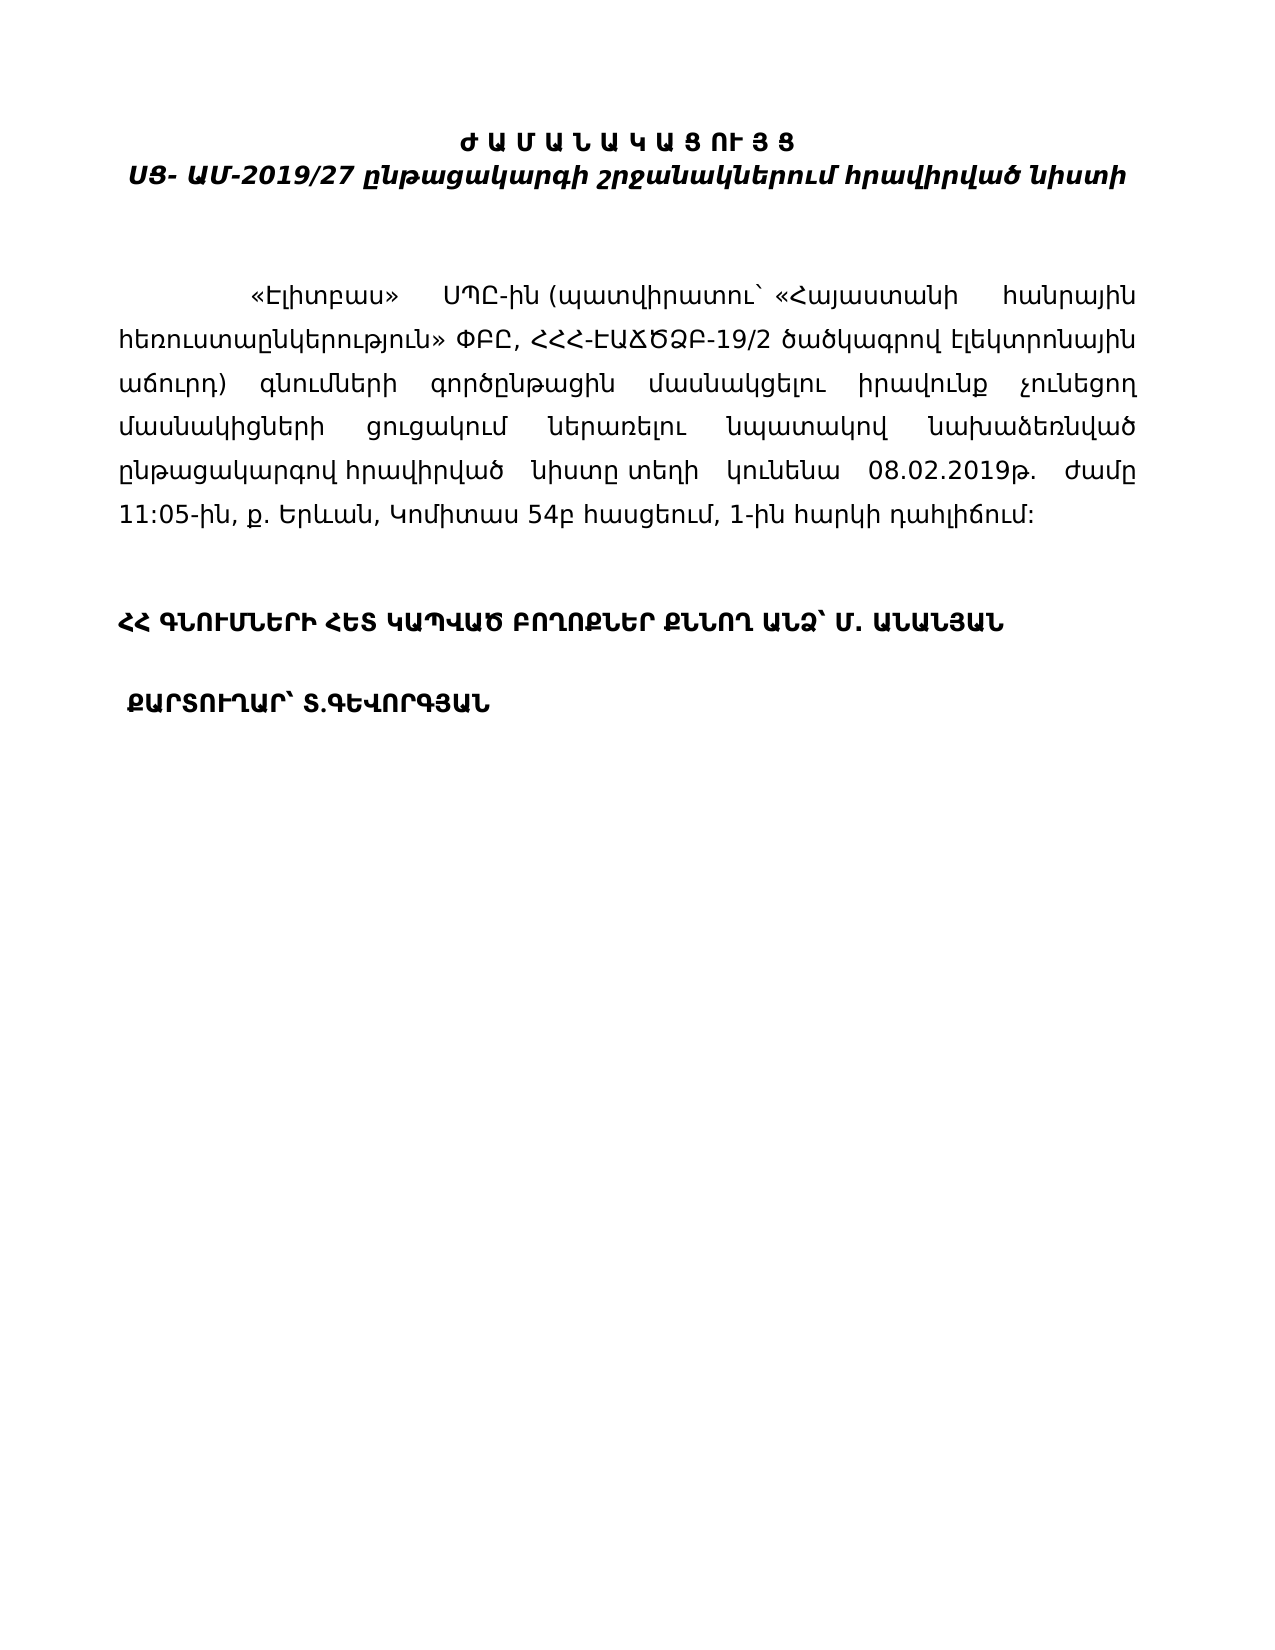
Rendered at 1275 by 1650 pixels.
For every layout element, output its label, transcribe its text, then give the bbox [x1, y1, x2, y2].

text ՍՑ- ԱՄ-2019/27 ընթացակարգի շրջանակներում հրավիրված նիստի [118, 161, 1137, 191]
text ՀՀ ԳՆՈՒՄՆԵՐԻ ՀԵՏ ԿԱՊՎԱԾ ԲՈՂՈՔՆԵՐ ՔՆՆՈՂ ԱՆՁ՝ Մ. ԱՆԱՆՅԱՆ [118, 608, 1093, 637]
text Ժ Ա Մ Ա Ն Ա Կ Ա Ց ՈՒ Յ Ց [118, 128, 1137, 157]
text «Էլիտբաս» ՍՊԸ-ին (պատվիրատու` «Հայաստանի հանրային հեռուստաընկերություն» ՓԲԸ, ՀՀՀ-ԷԱՃԾՁԲ-19/2 ծածկագրով էլեկտրոնային աճուրդ) գնումների գործընթացին մասնակցելու իրավունք չունեցող մասնակիցների ցուցակում ներառելու նպատակով նախաձեռնված ընթացակարգով հրավիրված նիստը տեղի կունենա 08.02.2019թ. ժամը 11:05-ին, ք. Երևան, Կոմիտաս 54բ հասցեում, 1-ին հարկի դահլիճում: [118, 281, 1137, 529]
text ՔԱՐՏՈՒՂԱՐ՝ Տ.ԳԵՎՈՐԳՅԱՆ [118, 686, 1137, 720]
